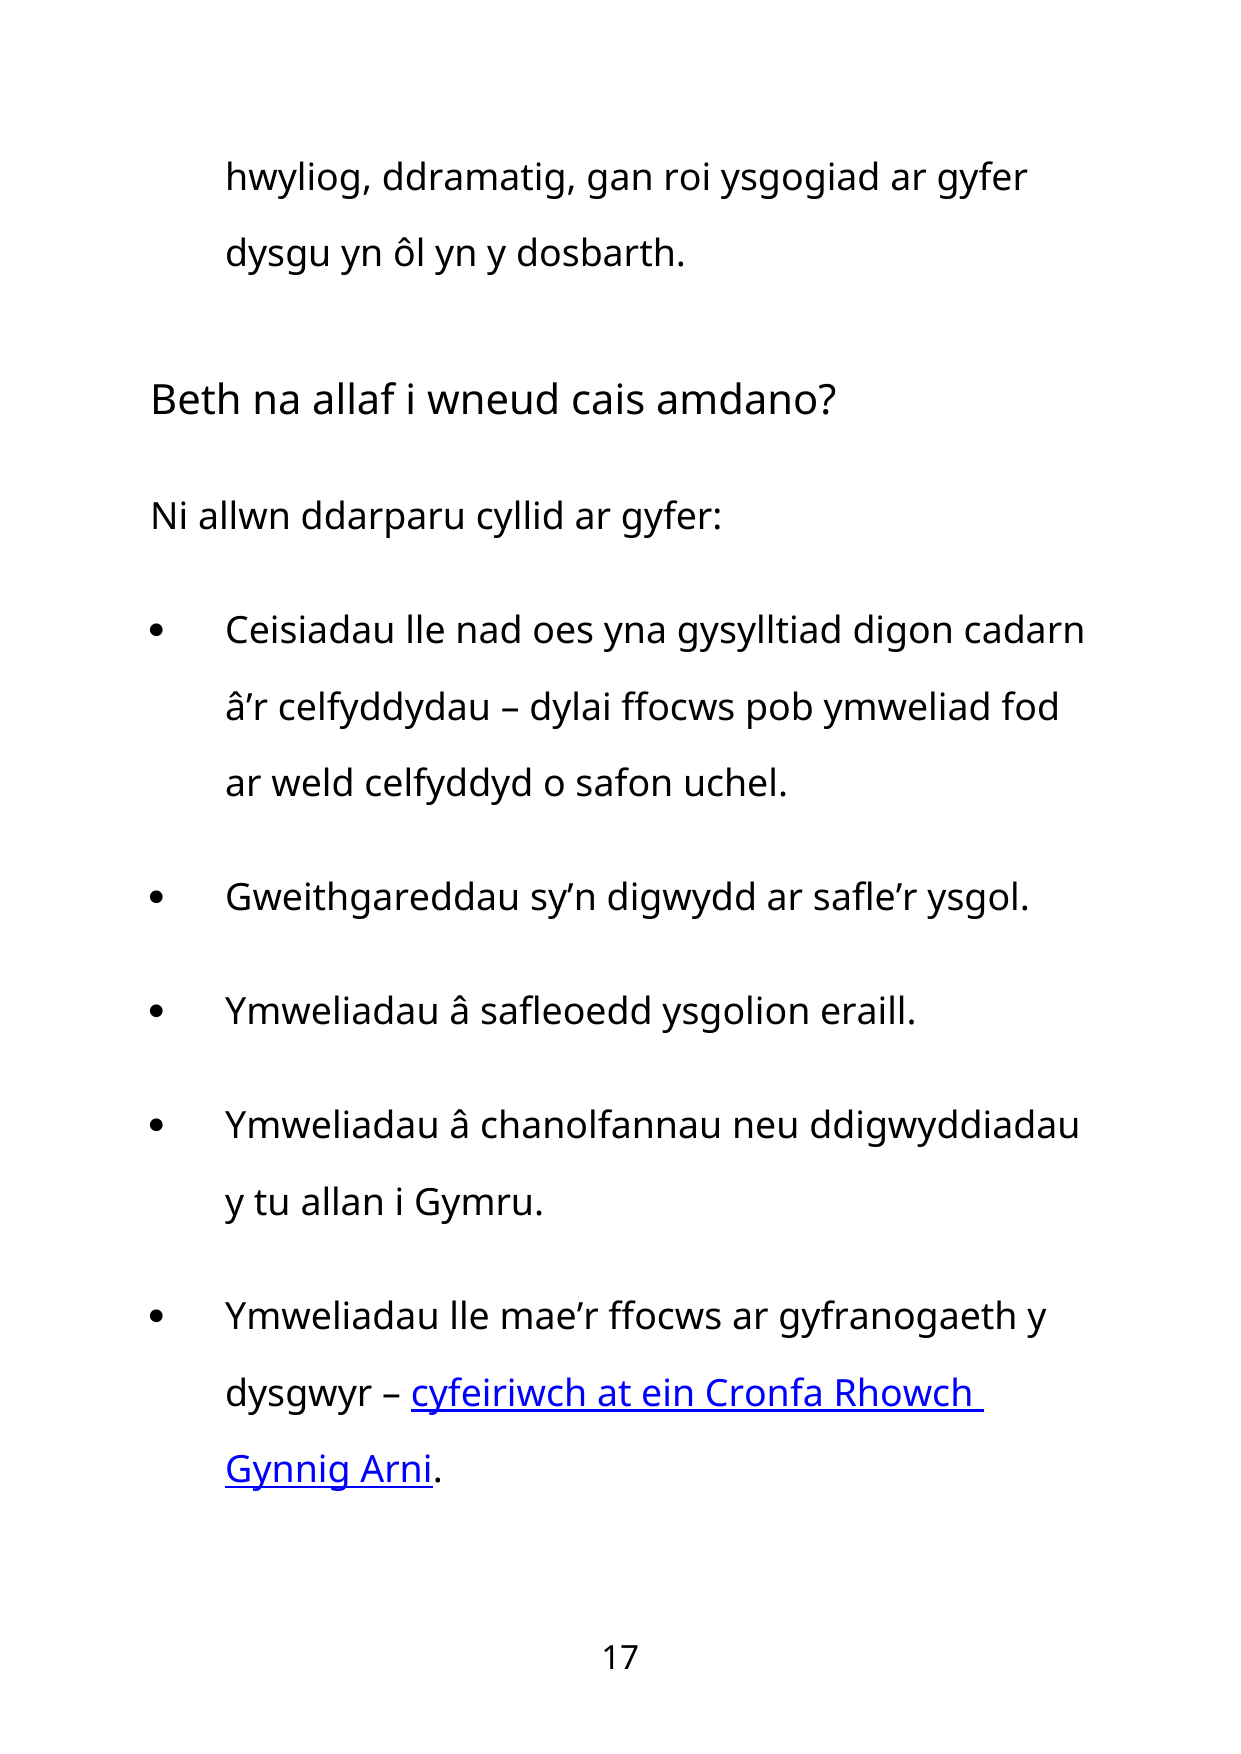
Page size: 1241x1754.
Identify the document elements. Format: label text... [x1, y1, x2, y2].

list Gweithgareddau sy’n digwydd ar safle’r ysgol. [150, 871, 1090, 922]
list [150, 150, 1090, 278]
list Ymweliadau lle mae’r ffocws ar gyfranogaeth y dysgwyr – cyfeiriwch at ein Cronfa Rhowch Gynnig Arni. [150, 1289, 1090, 1493]
list Ymweliadau â safleoedd ysgolion eraill. [150, 985, 1090, 1036]
text Ni allwn ddarparu cyllid ar gyfer: [150, 489, 1090, 540]
list Ymweliadau â chanolfannau neu ddigwyddiadau y tu allan i Gymru. [150, 1099, 1090, 1226]
subtitle Beth na allaf i wneud cais amdano? [150, 370, 1090, 427]
list Ceisiadau lle nad oes yna gysylltiad digon cadarn â’r celfyddydau – dylai ffocws pob ymweliad fod ar weld celfyddyd o safon uchel. [150, 603, 1090, 808]
